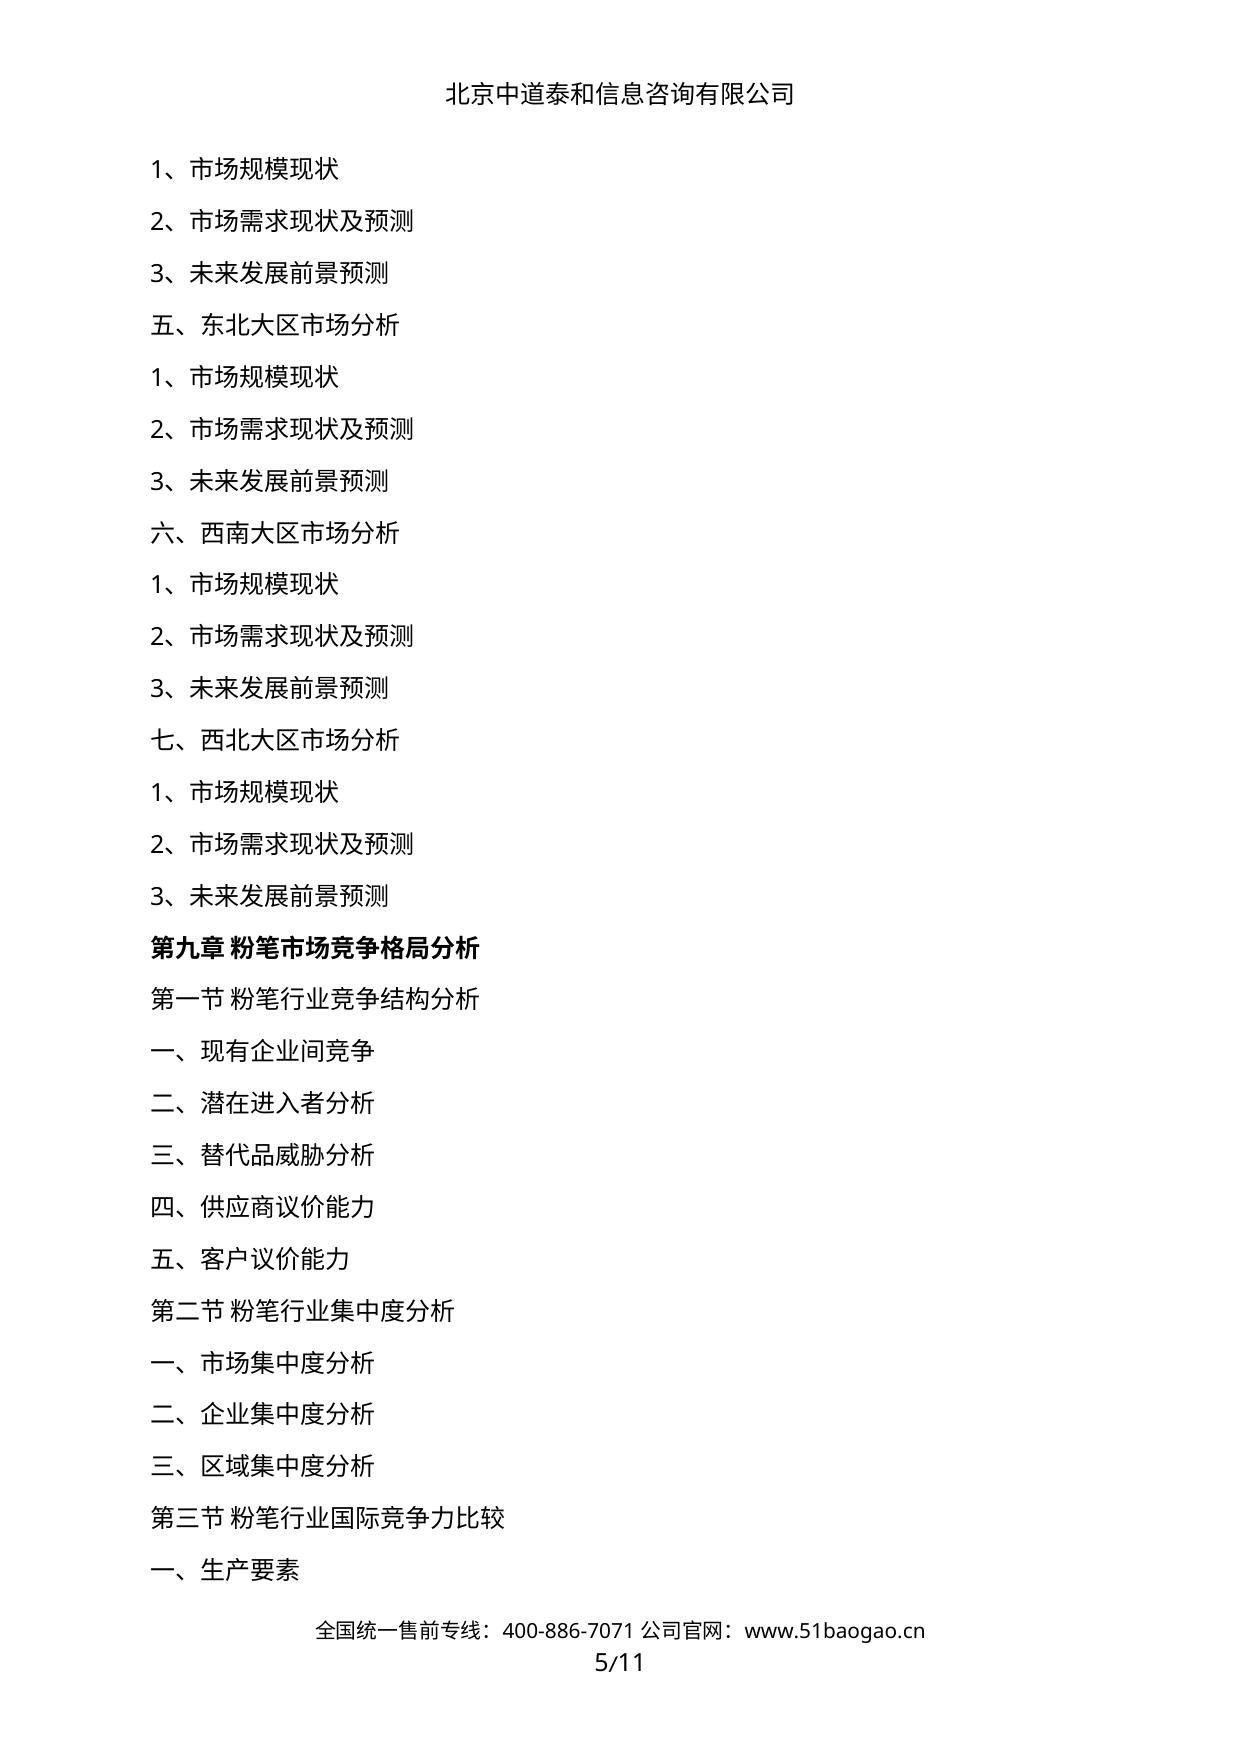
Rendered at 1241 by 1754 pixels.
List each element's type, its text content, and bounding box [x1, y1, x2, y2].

text 2、市场需求现状及预测 [150, 617, 1090, 653]
text 三、替代品威胁分析 [150, 1136, 1090, 1172]
text 2、市场需求现状及预测 [150, 409, 1090, 446]
text 四、供应商议价能力 [150, 1187, 1090, 1224]
text 第二节 粉笔行业集中度分析 [150, 1291, 1090, 1327]
text 1、市场规模现状 [150, 565, 1090, 601]
text 第一节 粉笔行业竞争结构分析 [150, 980, 1090, 1016]
text 一、市场集中度分析 [150, 1343, 1090, 1379]
text 2、市场需求现状及预测 [150, 824, 1090, 861]
text 2、市场需求现状及预测 [150, 202, 1090, 238]
text 三、区域集中度分析 [150, 1447, 1090, 1483]
text 二、企业集中度分析 [150, 1395, 1090, 1431]
text 1、市场规模现状 [150, 772, 1090, 809]
text 五、客户议价能力 [150, 1239, 1090, 1276]
text 1、市场规模现状 [150, 150, 1090, 186]
text 3、未来发展前景预测 [150, 669, 1090, 705]
text 七、西北大区市场分析 [150, 721, 1090, 757]
text 第九章 粉笔市场竞争格局分析 [150, 928, 1090, 964]
text 3、未来发展前景预测 [150, 461, 1090, 497]
text 1、市场规模现状 [150, 357, 1090, 394]
text 3、未来发展前景预测 [150, 254, 1090, 290]
text 五、东北大区市场分析 [150, 306, 1090, 342]
text 一、生产要素 [150, 1551, 1090, 1587]
text 第三节 粉笔行业国际竞争力比较 [150, 1499, 1090, 1535]
text 六、西南大区市场分析 [150, 513, 1090, 549]
text 3、未来发展前景预测 [150, 876, 1090, 912]
text 二、潜在进入者分析 [150, 1084, 1090, 1120]
text 一、现有企业间竞争 [150, 1032, 1090, 1068]
